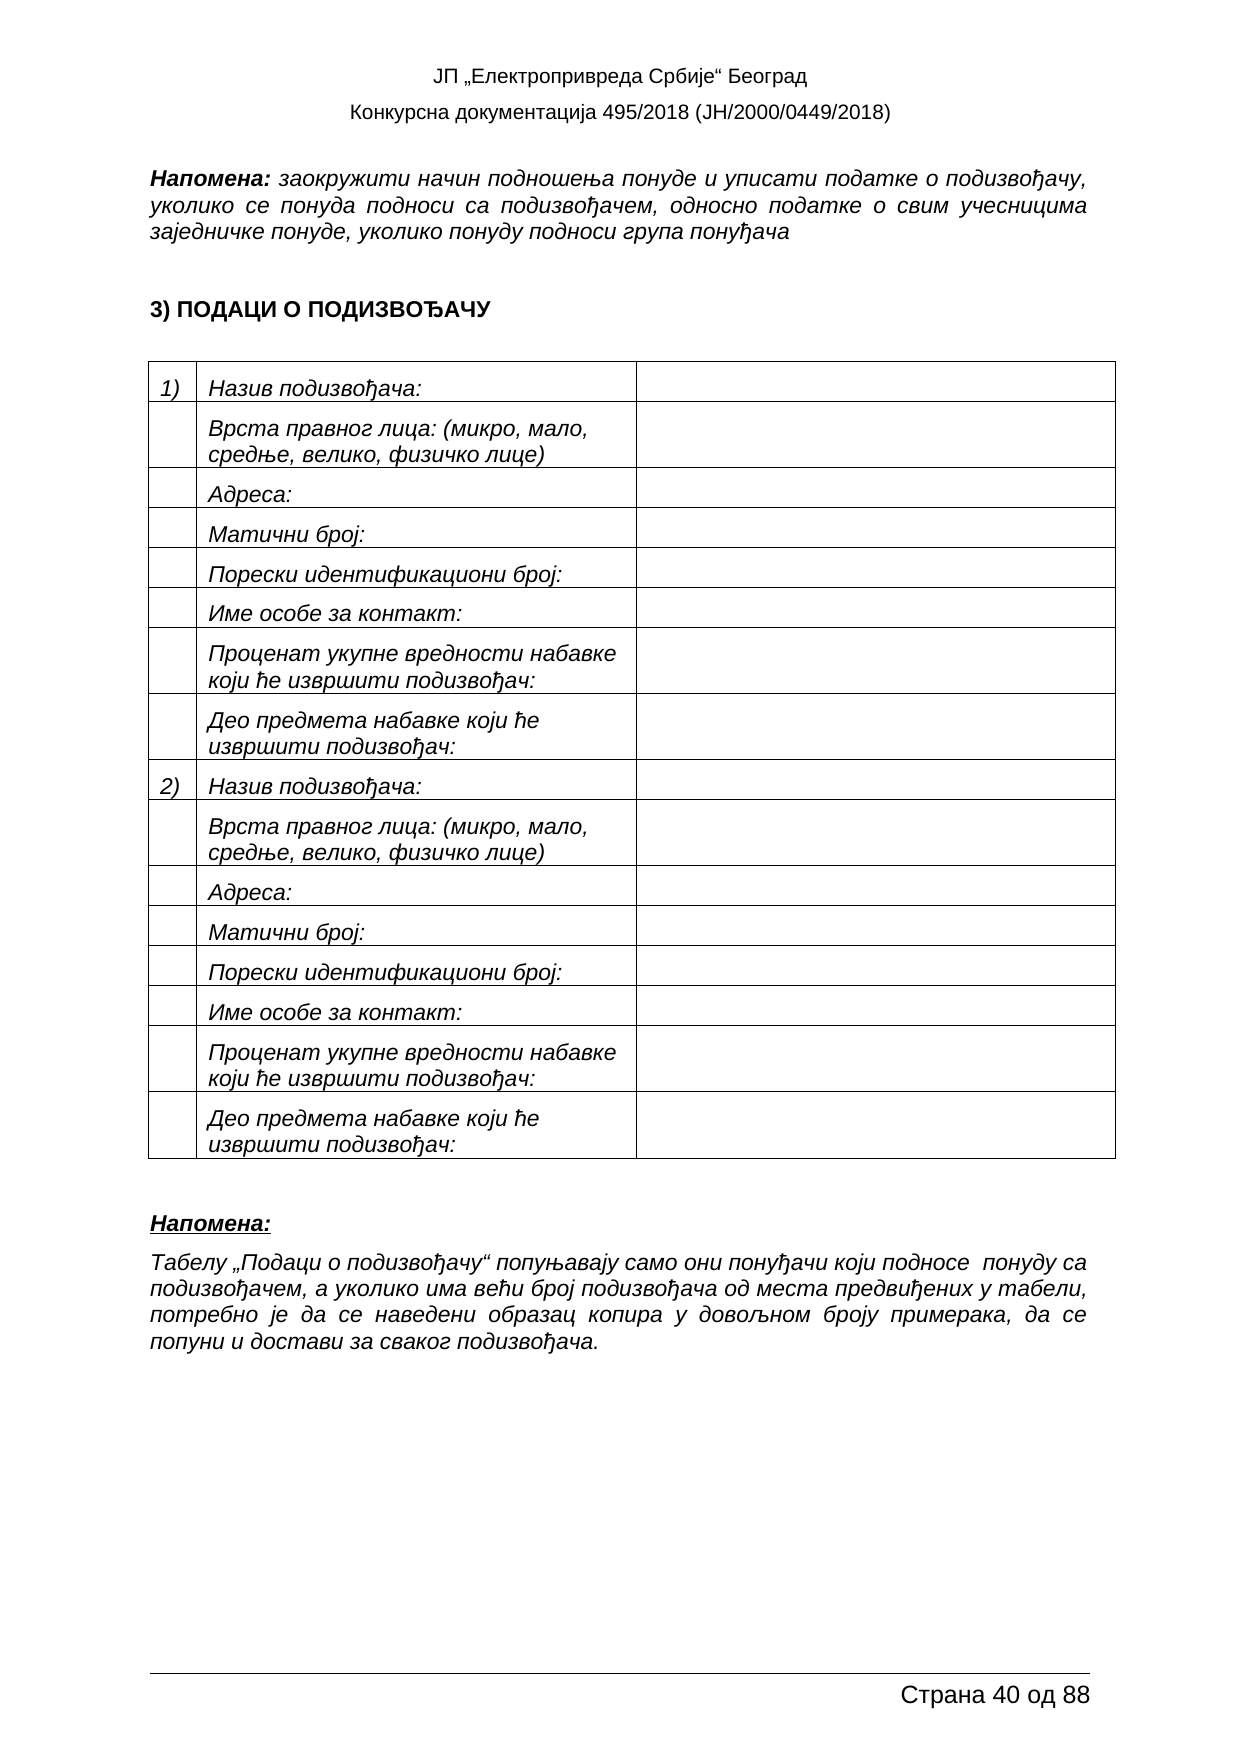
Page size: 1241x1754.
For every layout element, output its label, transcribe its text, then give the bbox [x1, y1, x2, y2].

table_cell [637, 694, 1115, 759]
table_cell [637, 866, 1115, 905]
table_cell [637, 628, 1115, 693]
table_cell [149, 986, 196, 1025]
table_cell [637, 508, 1115, 547]
table_cell [149, 402, 196, 467]
table_cell [637, 1026, 1115, 1091]
table_cell Адреса: [197, 866, 636, 905]
table_cell Део предмета набавке који ће извршити подизвођач: [197, 1092, 636, 1157]
table_cell [637, 906, 1115, 945]
table_cell [637, 548, 1115, 587]
table_cell Порески идентификациони број: [197, 548, 636, 587]
table_cell [149, 468, 196, 507]
table_cell [637, 588, 1115, 627]
table_cell Матични број: [197, 508, 636, 547]
table_cell [149, 866, 196, 905]
table_cell [637, 986, 1115, 1025]
table_cell Проценат укупне вредности набавке који ће извршити подизвођач: [197, 628, 636, 693]
table_cell [149, 1092, 196, 1157]
table_cell [149, 946, 196, 985]
table_cell [149, 694, 196, 759]
table_header Назив подизвођача: [197, 362, 636, 401]
table_header [637, 362, 1115, 401]
text Напомена: заокружити начин подношења понуде и уписати податке о подизвођачу, уколико се понуда подноси са подизвођачем, односно податке о свим учесницима заједничке понуде, уколико понуду подноси група понуђача [150, 165, 1090, 244]
table_cell [637, 946, 1115, 985]
table_cell [637, 468, 1115, 507]
table_cell [637, 800, 1115, 865]
table_cell [149, 1026, 196, 1091]
text 3) ПОДАЦИ О ПОДИЗВОЂАЧУ [150, 296, 1090, 322]
text Напомена: [150, 1210, 1090, 1236]
table_cell Име особе за контакт: [197, 588, 636, 627]
text Табелу „Подаци о подизвођачу“ попуњавају само они понуђачи који подносе понуду са подизвођачем, а уколико има већи број подизвођача од места предвиђених у табели, потребно је да се наведени образац копира у довољном броју примерака, да се попуни и достави за сваког подизвођача. [150, 1249, 1090, 1354]
table_cell Матични број: [197, 906, 636, 945]
table_cell [149, 800, 196, 865]
table_cell Део предмета набавке који ће извршити подизвођач: [197, 694, 636, 759]
table_cell [149, 548, 196, 587]
table_cell [149, 906, 196, 945]
table_cell [637, 402, 1115, 467]
table_cell Порески идентификациони број: [197, 946, 636, 985]
table_cell Проценат укупне вредности набавке који ће извршити подизвођач: [197, 1026, 636, 1091]
table_cell [149, 508, 196, 547]
table_cell Врста правног лица: (микро, мало, средње, велико, физичко лице) [197, 402, 636, 467]
table_cell [637, 760, 1115, 799]
table_cell [149, 628, 196, 693]
table_cell Адреса: [197, 468, 636, 507]
table_cell [637, 1092, 1115, 1157]
table_cell 2) [149, 760, 196, 799]
table_cell Име особе за контакт: [197, 986, 636, 1025]
table_cell Врста правног лица: (микро, мало, средње, велико, физичко лице) [197, 800, 636, 865]
table_cell Назив подизвођача: [197, 760, 636, 799]
table_header 1) [149, 362, 196, 401]
table_cell [149, 588, 196, 627]
